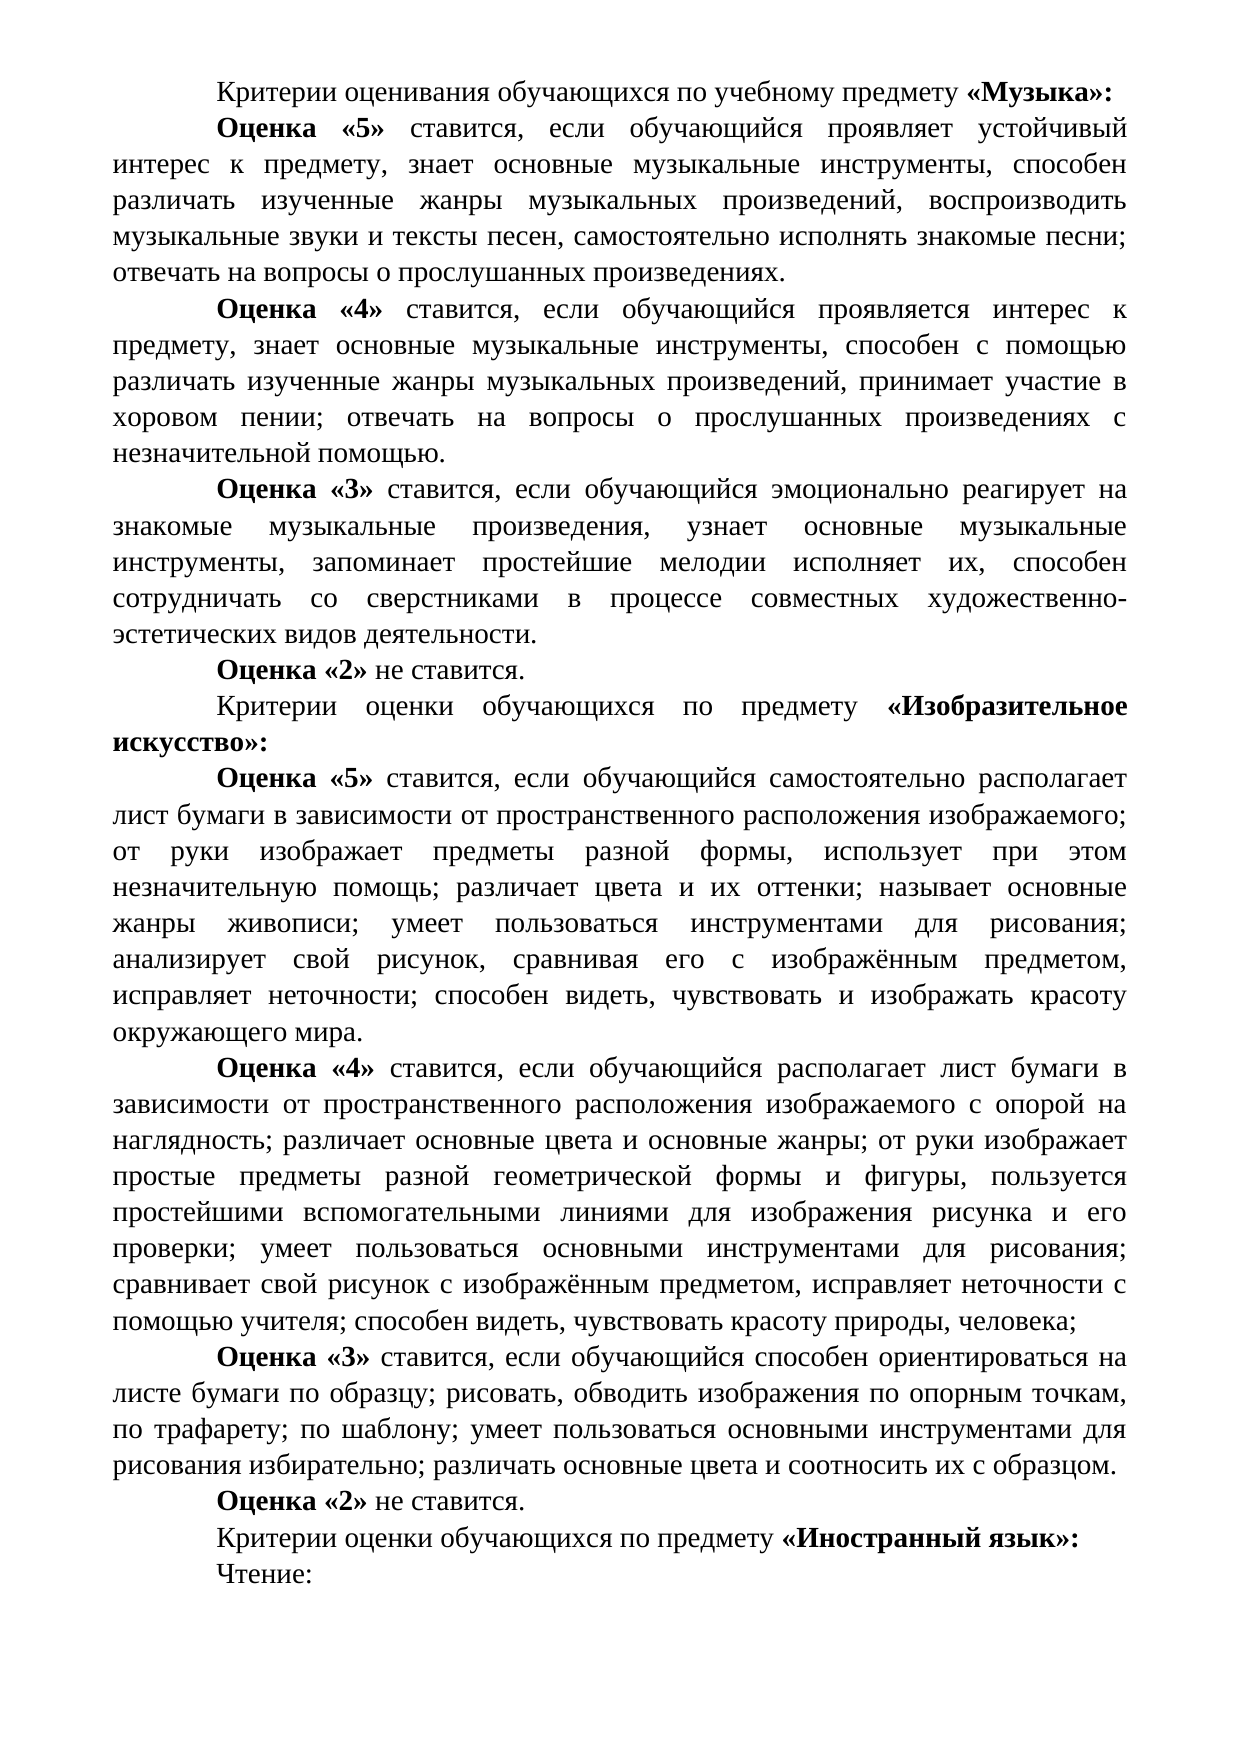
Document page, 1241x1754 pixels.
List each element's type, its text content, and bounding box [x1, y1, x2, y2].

text Критерии оценки обучающихся по предмету «Иностранный язык»: [112, 1520, 1128, 1553]
text Критерии оценки обучающихся по предмету «Изобразительное искусство»: [112, 688, 1128, 758]
text Критерии оценивания обучающихся по учебному предмету «Музыка»: [112, 74, 1128, 107]
text Оценка «2» не ставится. [112, 652, 1128, 686]
text Оценка «3» ставится, если обучающийся эмоционально реагирует на знакомые музыкальные произведения, узнает основные музыкальные инструменты, запоминает простейшие мелодии исполняет их, способен сотрудничать со сверстниками в процессе совместных художественно-эстетических видов деятельности. [112, 471, 1128, 649]
text Оценка «5» ставится, если обучающийся проявляет устойчивый интерес к предмету, знает основные музыкальные инструменты, способен различать изученные жанры музыкальных произведений, воспроизводить музыкальные звуки и тексты песен, самостоятельно исполнять знакомые песни; отвечать на вопросы о прослушанных произведениях. [112, 110, 1128, 288]
text Оценка «4» ставится, если обучающийся располагает лист бумаги в зависимости от пространственного расположения изображаемого с опорой на наглядность; различает основные цвета и основные жанры; от руки изображает простые предметы разной геометрической формы и фигуры, пользуется простейшими вспомогательными линиями для изображения рисунка и его проверки; умеет пользоваться основными инструментами для рисования; сравнивает свой рисунок с изображённым предметом, исправляет неточности с помощью учителя; способен видеть, чувствовать красоту природы, человека; [112, 1050, 1128, 1336]
text Оценка «5» ставится, если обучающийся самостоятельно располагает лист бумаги в зависимости от пространственного расположения изображаемого; от руки изображает предметы разной формы, использует при этом незначительную помощь; различает цвета и их оттенки; называет основные жанры живописи; умеет пользоваться инструментами для рисования; анализирует свой рисунок, сравнивая его с изображённым предметом, исправляет неточности; способен видеть, чувствовать и изображать красоту окружающего мира. [112, 761, 1128, 1047]
text Чтение: [112, 1556, 1128, 1589]
text Оценка «2» не ставится. [112, 1483, 1128, 1517]
text Оценка «4» ставится, если обучающийся проявляется интерес к предмету, знает основные музыкальные инструменты, способен с помощью различать изученные жанры музыкальных произведений, принимает участие в хоровом пении; отвечать на вопросы о прослушанных произведениях с незначительной помощью. [112, 291, 1128, 469]
text Оценка «3» ставится, если обучающийся способен ориентироваться на листе бумаги по образцу; рисовать, обводить изображения по опорным точкам, по трафарету; по шаблону; умеет пользоваться основными инструментами для рисования избирательно; различать основные цвета и соотносить их с образцом. [112, 1339, 1128, 1481]
